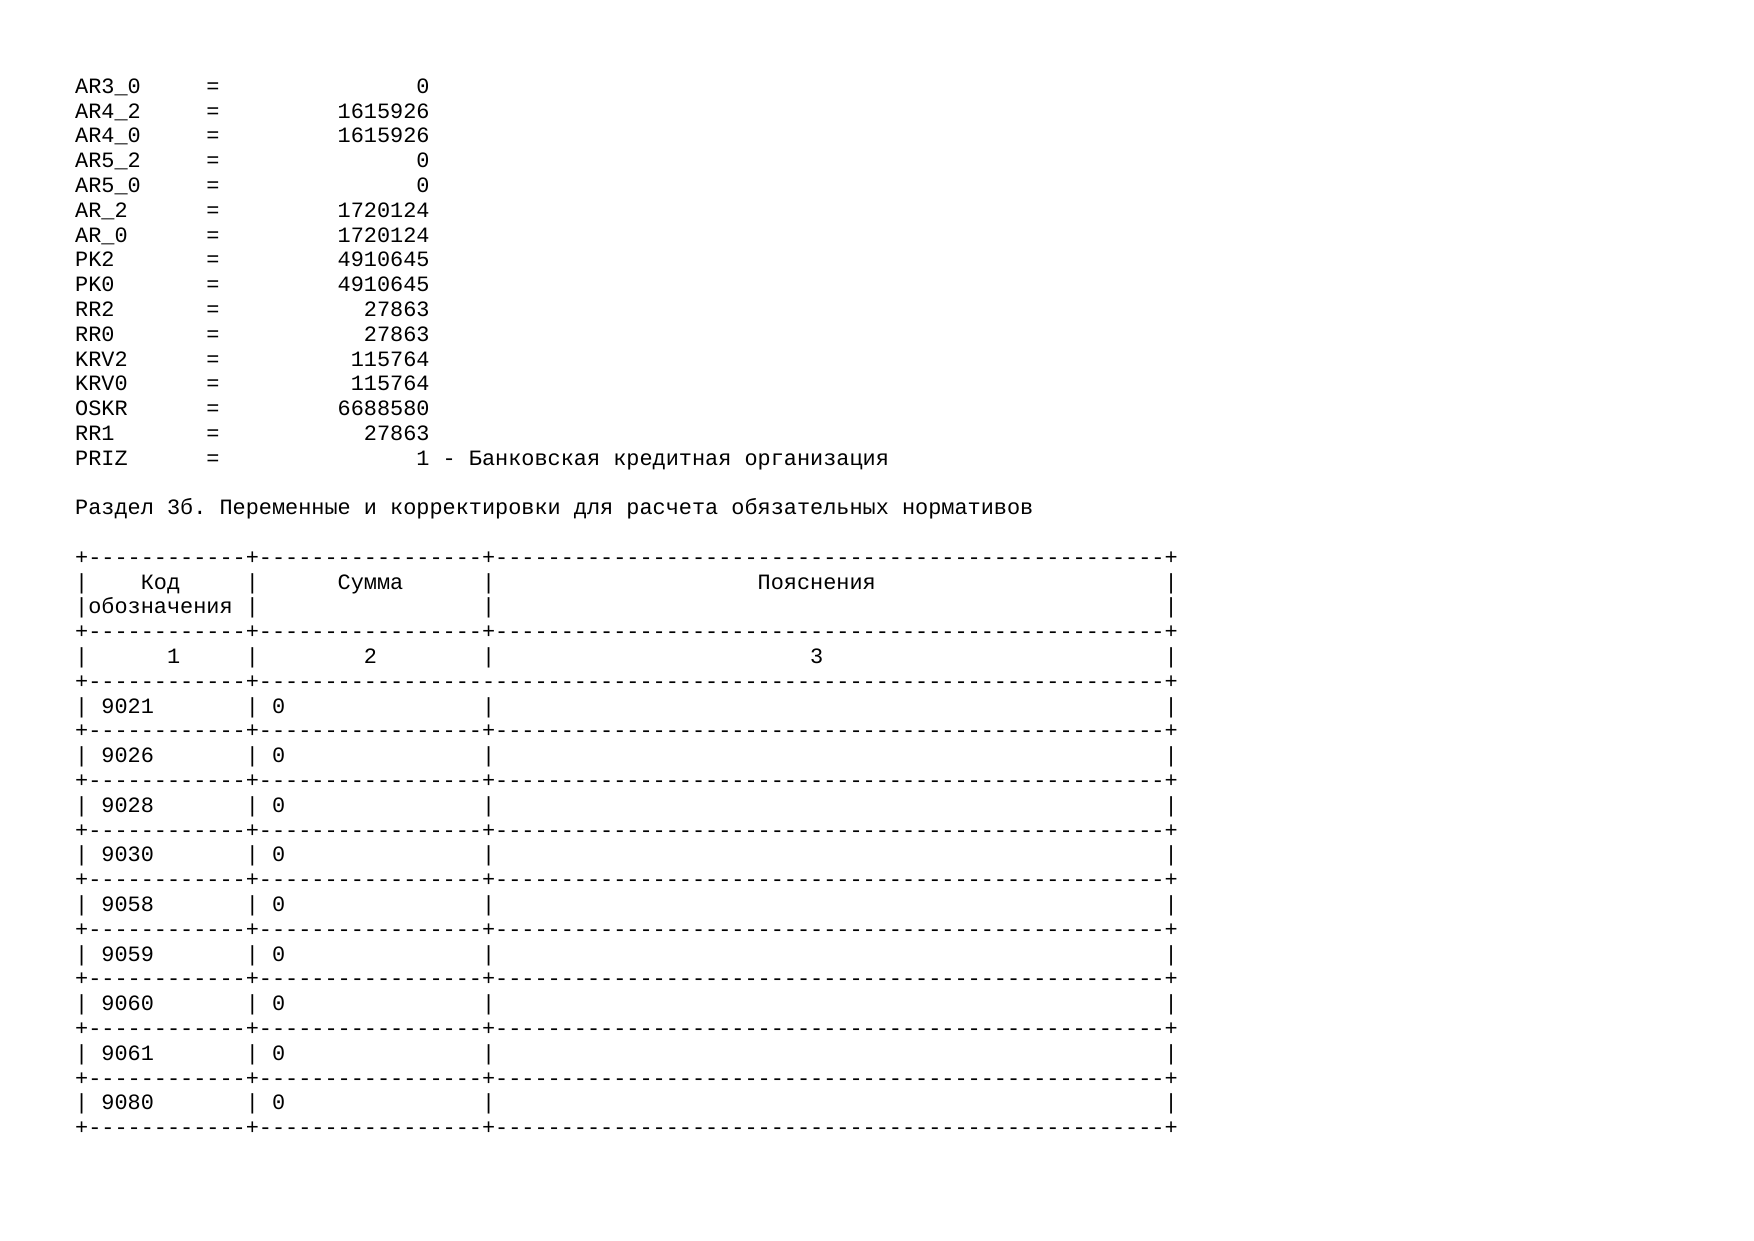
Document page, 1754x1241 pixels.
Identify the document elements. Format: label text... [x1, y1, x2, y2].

text +------------+-----------------+---------------------------------------------------+ [75, 769, 1679, 794]
text +------------+-----------------+---------------------------------------------------+ [75, 967, 1679, 992]
text AR4_2 = 1615926 [75, 100, 1679, 124]
text +------------+-----------------+---------------------------------------------------+ [75, 819, 1679, 843]
text RR1 = 27863 [75, 422, 1679, 447]
text | 9061 | 0 | | [75, 1042, 1679, 1067]
text KRV0 = 115764 [75, 372, 1679, 397]
text | 9060 | 0 | | [75, 992, 1679, 1017]
text +------------+---------------------------------------------------------------------+ [75, 670, 1679, 695]
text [75, 1116, 1679, 1141]
text AR4_0 = 1615926 [75, 124, 1679, 149]
text | 9026 | 0 | | [75, 744, 1679, 769]
text | 9028 | 0 | | [75, 794, 1679, 819]
text +------------+-----------------+---------------------------------------------------+ [75, 719, 1679, 744]
text +------------+-----------------+---------------------------------------------------+ [75, 868, 1679, 893]
text Раздел 3б. Переменные и корректировки для расчета обязательных нормативов [75, 496, 1679, 521]
text PK0 = 4910645 [75, 273, 1679, 298]
text +------------+-----------------+---------------------------------------------------+ [75, 1017, 1679, 1042]
text +------------+-----------------+---------------------------------------------------+ [75, 546, 1679, 571]
text +------------+-----------------+---------------------------------------------------+ [75, 918, 1679, 943]
text | 9080 | 0 | | [75, 1091, 1679, 1116]
text +------------+-----------------+---------------------------------------------------+ [75, 620, 1679, 645]
text |обозначения | | | [75, 596, 1679, 620]
text | 9021 | 0 | | [75, 695, 1679, 719]
text PK2 = 4910645 [75, 248, 1679, 273]
text | 9058 | 0 | | [75, 893, 1679, 918]
text AR3_0 = 0 [75, 75, 1679, 100]
text OSKR = 6688580 [75, 397, 1679, 422]
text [75, 1067, 1679, 1091]
text AR5_0 = 0 [75, 174, 1679, 199]
text AR5_2 = 0 [75, 149, 1679, 174]
text AR_2 = 1720124 [75, 199, 1679, 224]
text | Код | Сумма | Пояснения | [75, 571, 1679, 596]
text | 9030 | 0 | | [75, 843, 1679, 868]
text PRIZ = 1 - Банковская кредитная организация [75, 447, 1679, 472]
text RR2 = 27863 [75, 298, 1679, 323]
text KRV2 = 115764 [75, 348, 1679, 372]
text | 1 | 2 | 3 | [75, 645, 1679, 670]
text AR_0 = 1720124 [75, 224, 1679, 248]
text RR0 = 27863 [75, 323, 1679, 348]
text | 9059 | 0 | | [75, 943, 1679, 967]
